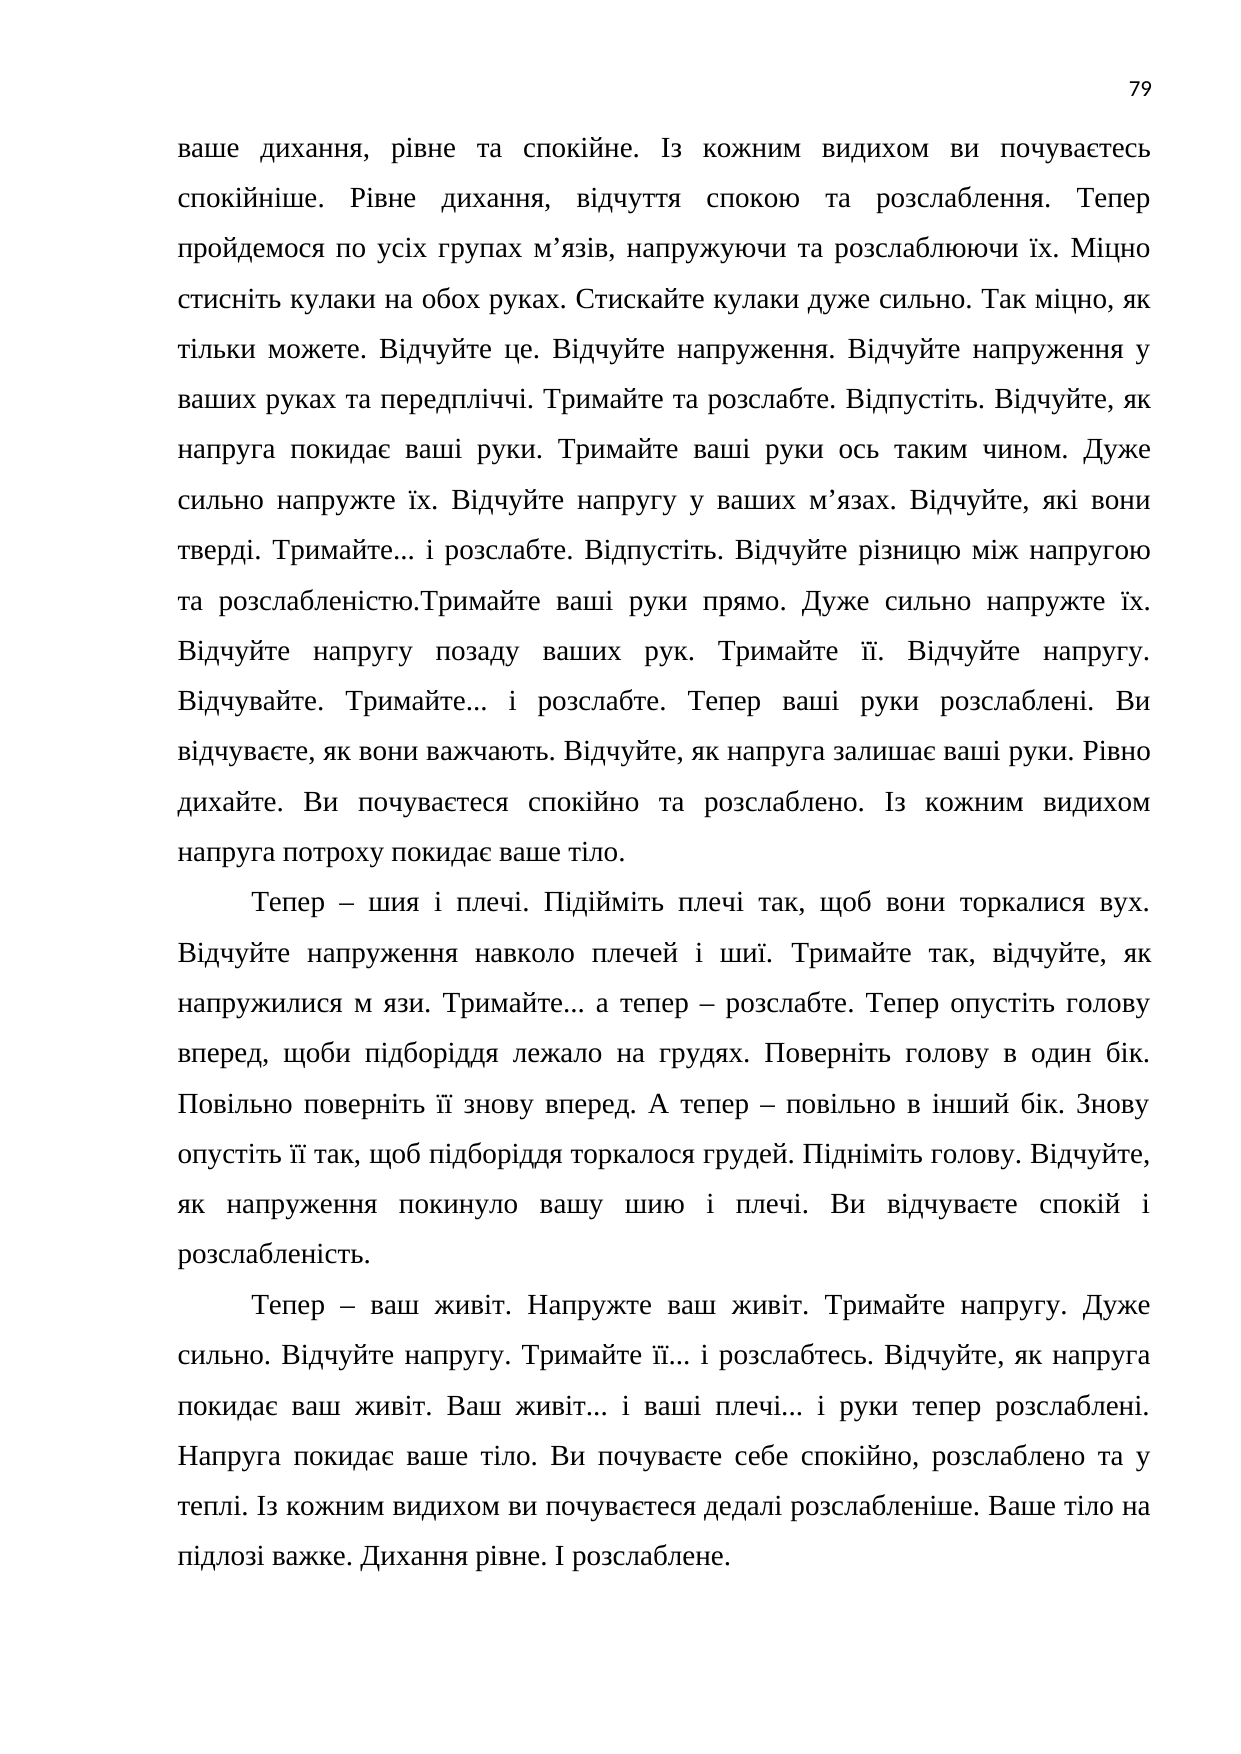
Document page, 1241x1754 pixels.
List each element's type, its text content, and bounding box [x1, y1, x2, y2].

text Тепер – ваш живіт. Напружте ваш живіт. Тримайте напругу. Дуже сильно. Відчуйте напругу. Тримайте її... і розслабтесь. Відчуйте, як напруга покидає ваш живіт. Ваш живіт... і ваші плечі... і руки тепер розслаблені. Напруга покидає ваше тіло. Ви почуваєте себе спокійно, розслаблено та у теплі. Із кожним видихом ви почуваєтеся дедалі розслабленіше. Ваше тіло на підлозі важке. Дихання рівне. І розслаблене. [177, 1287, 1152, 1572]
text Тепер – шия і плечі. Підійміть плечі так, щоб вони торкалися вух. Відчуйте напруження навколо плечей і шиї. Тримайте так, відчуйте, як напружилися м язи. Тримайте... а тепер – розслабте. Тепер опустіть голову вперед, щоби підборіддя лежало на грудях. Поверніть голову в один бік. Повільно поверніть її знову вперед. А тепер – повільно в інший бік. Знову опустіть її так, щоб підборіддя торкалося грудей. Підніміть голову. Відчуйте, як напруження покинуло вашу шию і плечі. Ви відчуваєте спокій і розслабленість. [177, 884, 1152, 1270]
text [177, 130, 1152, 868]
